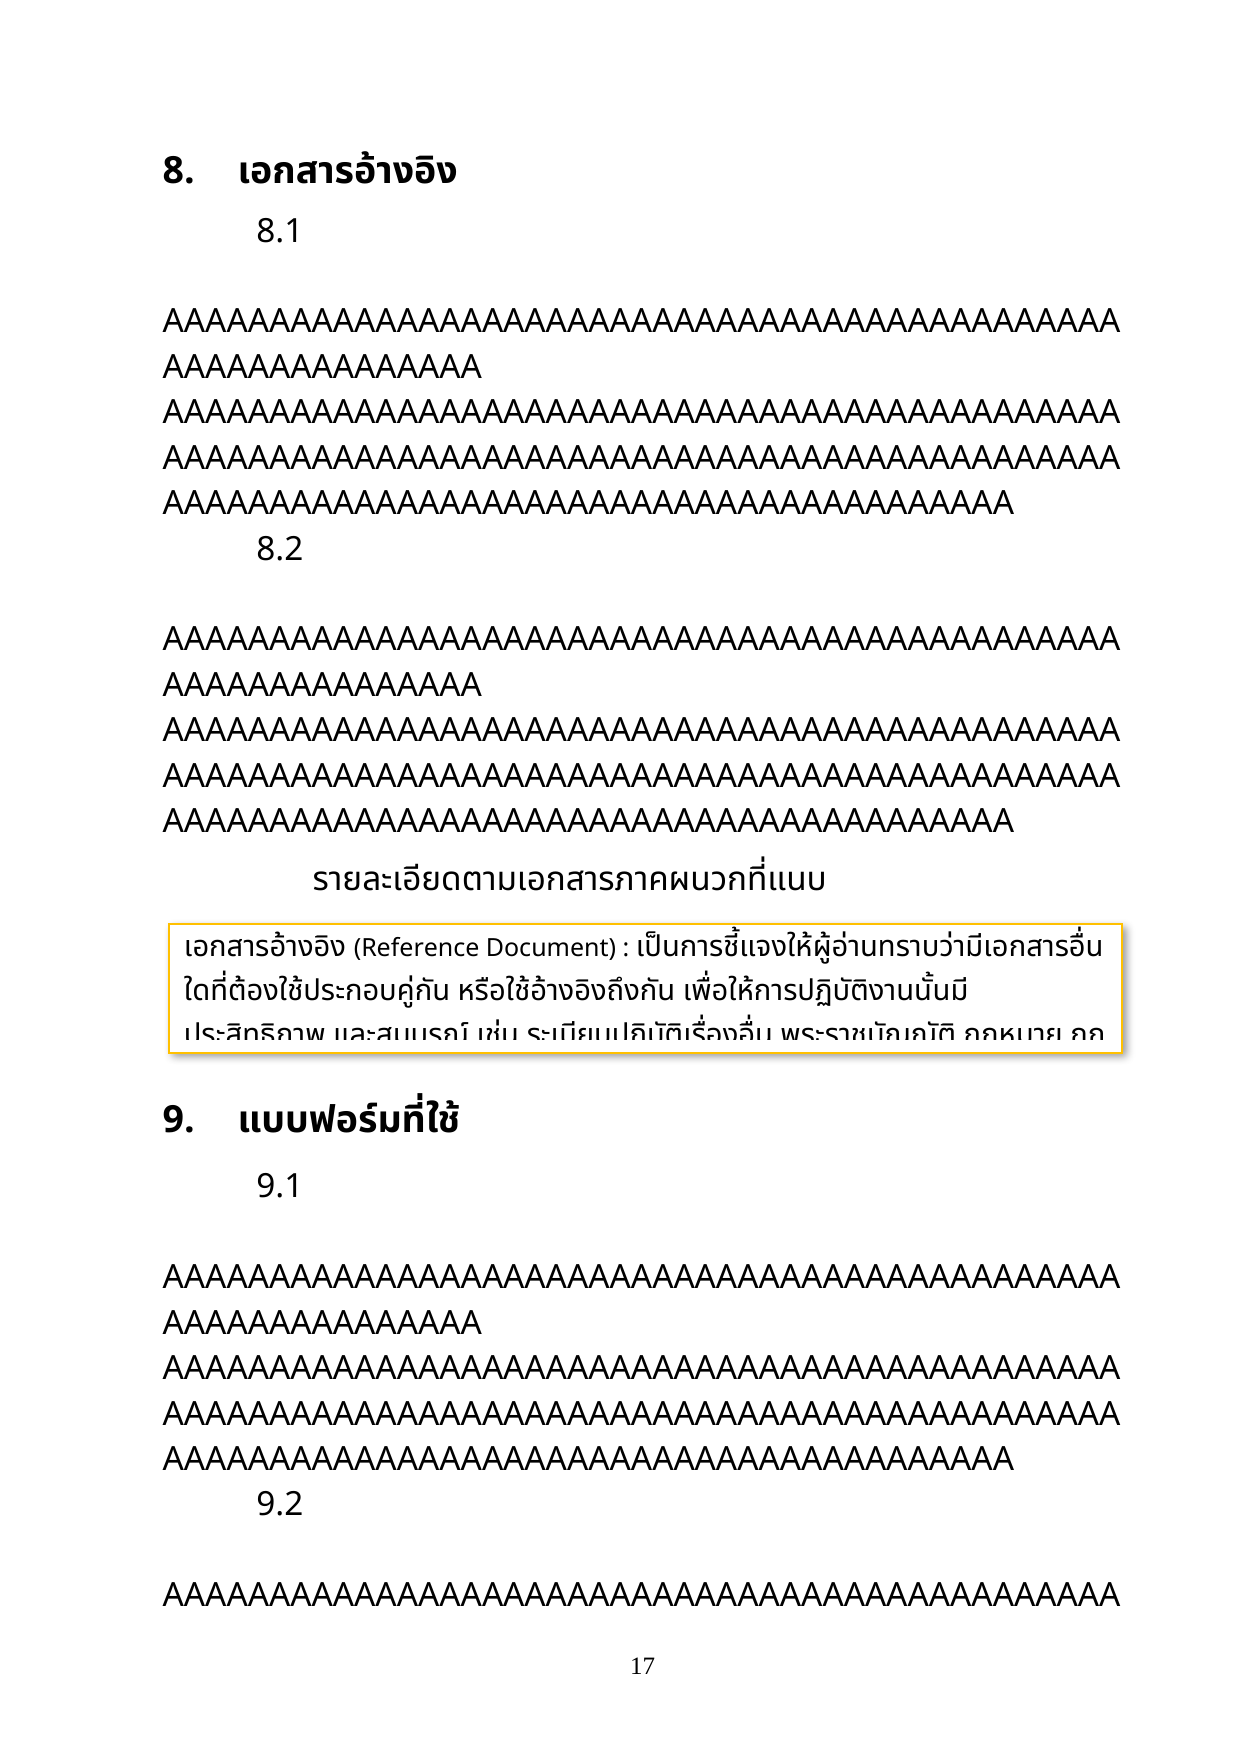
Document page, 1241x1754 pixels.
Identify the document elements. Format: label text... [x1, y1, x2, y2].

text รายละเอียดตามเอกสารภาคผนวกที่แนบ [162, 855, 1122, 905]
text 9. แบบฟอร์มที่ใช้ [162, 1093, 1122, 1150]
text 8. เอกสารอ้างอิง [162, 143, 1122, 200]
text 8.2 AAAAAAAAAAAAAAAAAAAAAAAAAAAAAAAAAAAAAAAAAAAAAAAAAAAAAAAAAAAA AAAAAAAAAAAAAAAAAAAAAAAAAAAAAAAAAAAAAAAAAAAAAAAAAAAAAAAAAAAAAAAAAAAAAAAAAAAAAAAAAAAAAAAAAAAAAAAAAAAAAAAAAAAAAAAAAAAAAAAAAAAAAAAAAA [162, 524, 1122, 842]
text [162, 1480, 1122, 1616]
text 8.1 AAAAAAAAAAAAAAAAAAAAAAAAAAAAAAAAAAAAAAAAAAAAAAAAAAAAAAAAAAAA AAAAAAAAAAAAAAAAAAAAAAAAAAAAAAAAAAAAAAAAAAAAAAAAAAAAAAAAAAAAAAAAAAAAAAAAAAAAAAAAAAAAAAAAAAAAAAAAAAAAAAAAAAAAAAAAAAAAAAAAAAAAAAAAAA [162, 206, 1122, 524]
text 9.1 AAAAAAAAAAAAAAAAAAAAAAAAAAAAAAAAAAAAAAAAAAAAAAAAAAAAAAAAAAAA AAAAAAAAAAAAAAAAAAAAAAAAAAAAAAAAAAAAAAAAAAAAAAAAAAAAAAAAAAAAAAAAAAAAAAAAAAAAAAAAAAAAAAAAAAAAAAAAAAAAAAAAAAAAAAAAAAAAAAAAAAAAAAAAAA [162, 1162, 1122, 1480]
